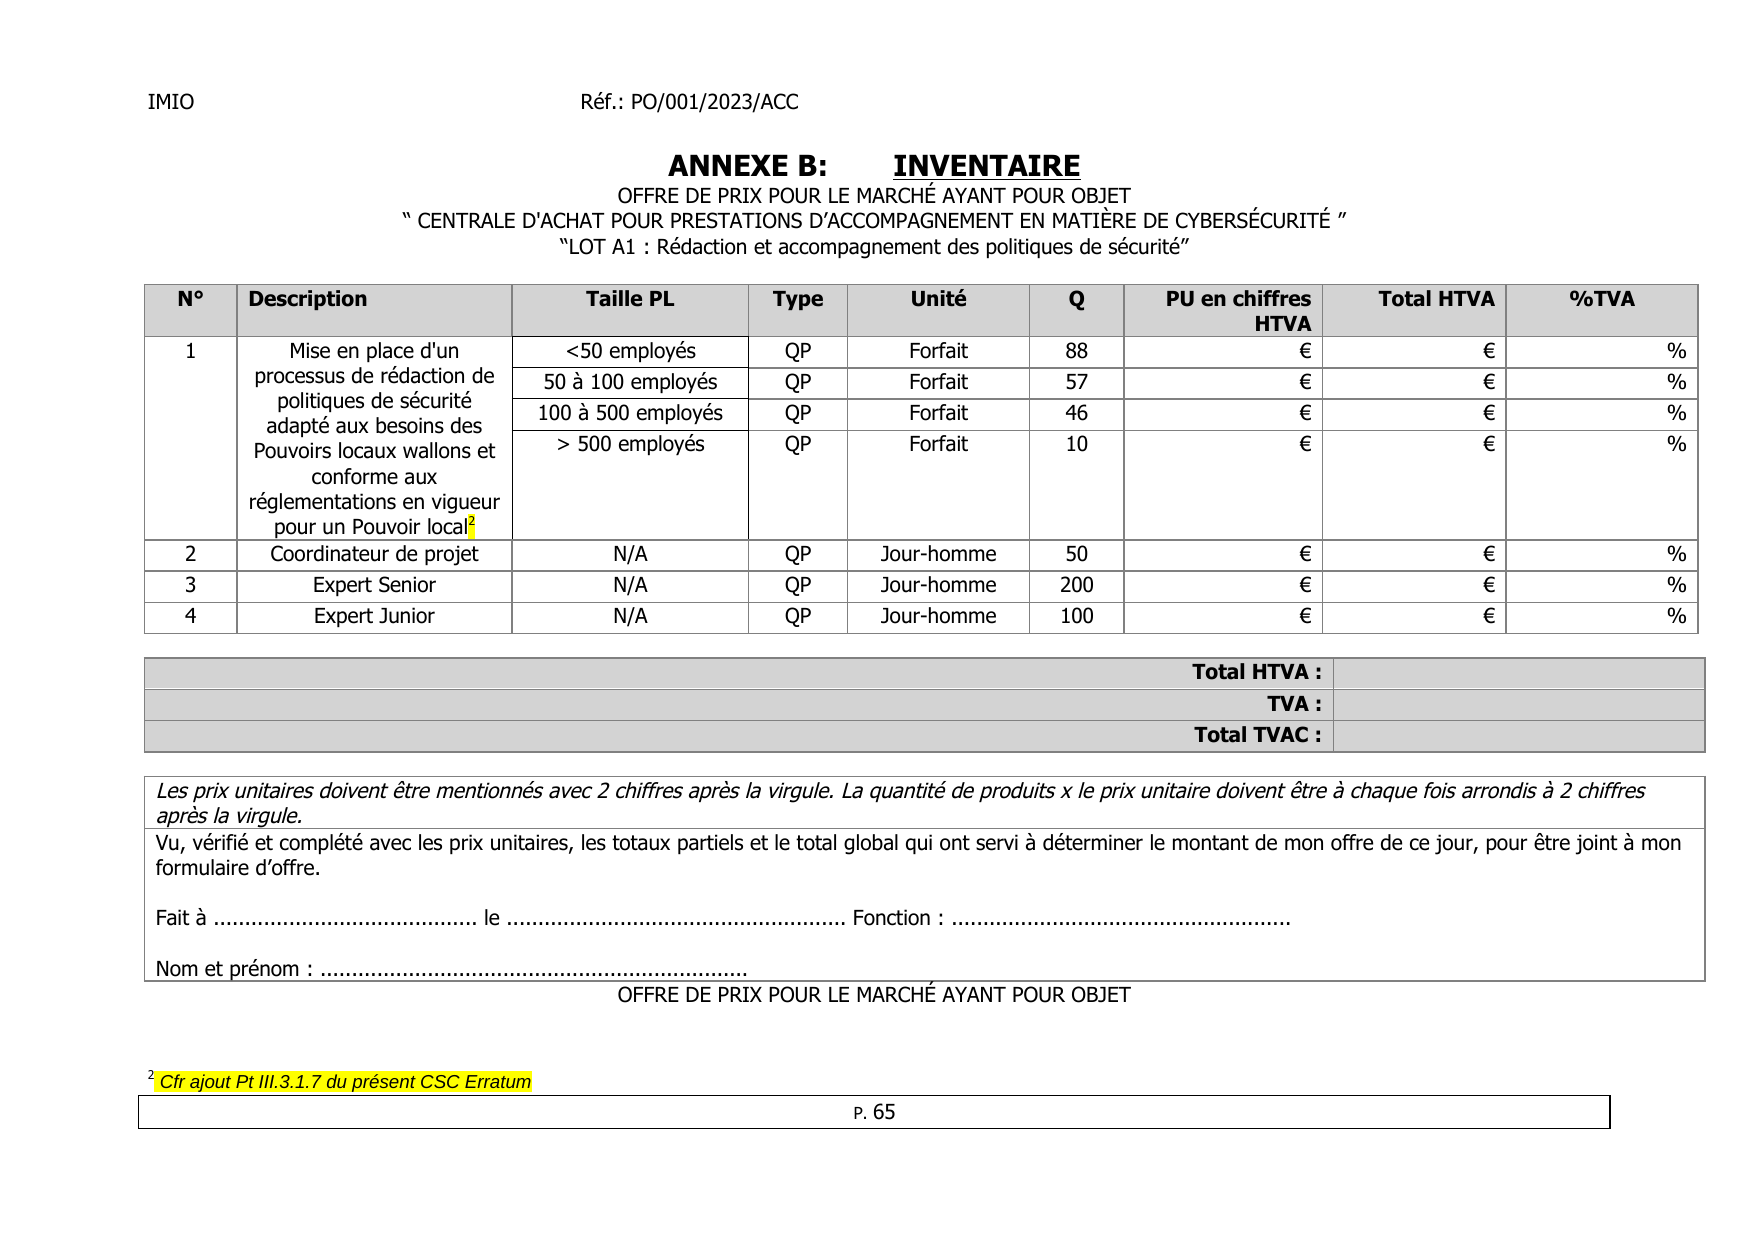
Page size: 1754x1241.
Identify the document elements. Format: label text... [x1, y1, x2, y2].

table_cell 200 [1030, 572, 1123, 601]
table_cell Total TVAC : [145, 721, 1333, 751]
table_header Total HTVA : [145, 659, 1333, 688]
list INVENTAIRE [148, 148, 1601, 183]
table_cell QP [749, 603, 847, 633]
table_cell 2 [145, 541, 236, 570]
text OFFRE DE PRIX POUR LE MARCHÉ AYANT POUR OBJET [148, 183, 1601, 208]
table_cell QP [749, 541, 847, 570]
table_cell TVA : [145, 690, 1333, 720]
table_cell % [1507, 431, 1697, 539]
table_header Les prix unitaires doivent être mentionnés avec 2 chiffres après la virgule. La quantité de produits x le prix unitaire doivent être à chaque fois arrondis à 2 chiffres après la virgule. [145, 777, 1704, 828]
table_header Unité [848, 285, 1029, 336]
table_cell % [1507, 400, 1697, 429]
text “LOT A1 : Rédaction et accompagnement des politiques de sécurité” [148, 233, 1601, 258]
table_cell € [1125, 572, 1322, 601]
table_cell € [1323, 369, 1505, 398]
text OFFRE DE PRIX POUR LE MARCHÉ AYANT POUR OBJET [148, 982, 1601, 1007]
table_cell Forfait [848, 337, 1029, 367]
table_cell > 500 employés [513, 431, 748, 539]
table_cell QP [749, 572, 847, 601]
table_cell QP [749, 369, 847, 398]
table_cell 57 [1030, 369, 1123, 398]
table_cell [1334, 690, 1704, 720]
table_cell QP [749, 431, 847, 539]
table_cell 46 [1030, 400, 1123, 429]
table_cell 3 [145, 572, 236, 601]
table_cell Jour-homme [848, 603, 1029, 633]
table_cell 100 à 500 employés [513, 399, 748, 429]
table_cell 50 [1030, 541, 1123, 570]
table_cell € [1125, 603, 1322, 633]
table_header [1334, 659, 1704, 688]
table_cell % [1507, 337, 1697, 367]
table_cell € [1323, 400, 1505, 429]
table_cell € [1323, 572, 1505, 601]
table_cell € [1125, 431, 1322, 539]
table_cell Coordinateur de projet [238, 541, 511, 570]
table_cell % [1507, 369, 1697, 398]
table_cell Vu, vérifié et complété avec les prix unitaires, les totaux partiels et le total global qui ont servi à déterminer le montant de mon offre de ce jour, pour être joint à mon formulaire d’offre. Fait à .......................................... le ...................................................... Fonction : ...................................................... Nom et prénom : .................................................................... [145, 829, 1704, 980]
table_header Total HTVA [1323, 285, 1505, 336]
table_cell € [1125, 337, 1322, 367]
table_header %TVA [1507, 285, 1697, 336]
table_cell [1334, 721, 1704, 751]
table_cell Forfait [848, 369, 1029, 398]
table_cell € [1323, 337, 1505, 367]
table_cell N/A [513, 541, 748, 570]
table_header Description [238, 285, 511, 336]
table_cell <50 employés [513, 337, 748, 367]
table_cell N/A [513, 572, 748, 601]
table_cell € [1323, 541, 1505, 570]
table_cell 4 [145, 603, 236, 633]
table_header Q [1030, 285, 1123, 336]
table_cell Expert Junior [238, 603, 511, 633]
table_cell % [1507, 572, 1697, 601]
table_cell Mise en place d'un processus de rédaction de politiques de sécurité adapté aux besoins des Pouvoirs locaux wallons et conforme aux réglementations en vigueur pour un Pouvoir local [238, 337, 512, 539]
text “ CENTRALE D'ACHAT POUR PRESTATIONS D’ACCOMPAGNEMENT EN MATIÈRE DE CYBERSÉCURITÉ ” [148, 208, 1601, 233]
table_cell Jour-homme [848, 572, 1029, 601]
table_cell 100 [1030, 603, 1123, 633]
table_cell 88 [1030, 337, 1123, 367]
table_cell € [1125, 541, 1322, 570]
table_cell € [1323, 603, 1505, 633]
table_cell QP [749, 400, 847, 429]
table_header N° [145, 285, 236, 336]
table_cell 1 [145, 337, 236, 539]
table_cell Expert Senior [238, 572, 511, 601]
table_cell € [1125, 369, 1322, 398]
table_cell € [1125, 400, 1322, 429]
table_cell % [1507, 541, 1697, 570]
table_cell N/A [513, 603, 748, 633]
table_cell QP [749, 337, 847, 367]
table_header Taille PL [513, 285, 748, 336]
table_cell % [1507, 603, 1697, 633]
table_header Type [749, 285, 847, 336]
table_cell Forfait [848, 431, 1029, 539]
table_cell 50 à 100 employés [513, 368, 748, 398]
table_cell Forfait [848, 400, 1029, 429]
table_cell 10 [1030, 431, 1123, 539]
table_cell € [1323, 431, 1505, 539]
table_cell Jour-homme [848, 541, 1029, 570]
